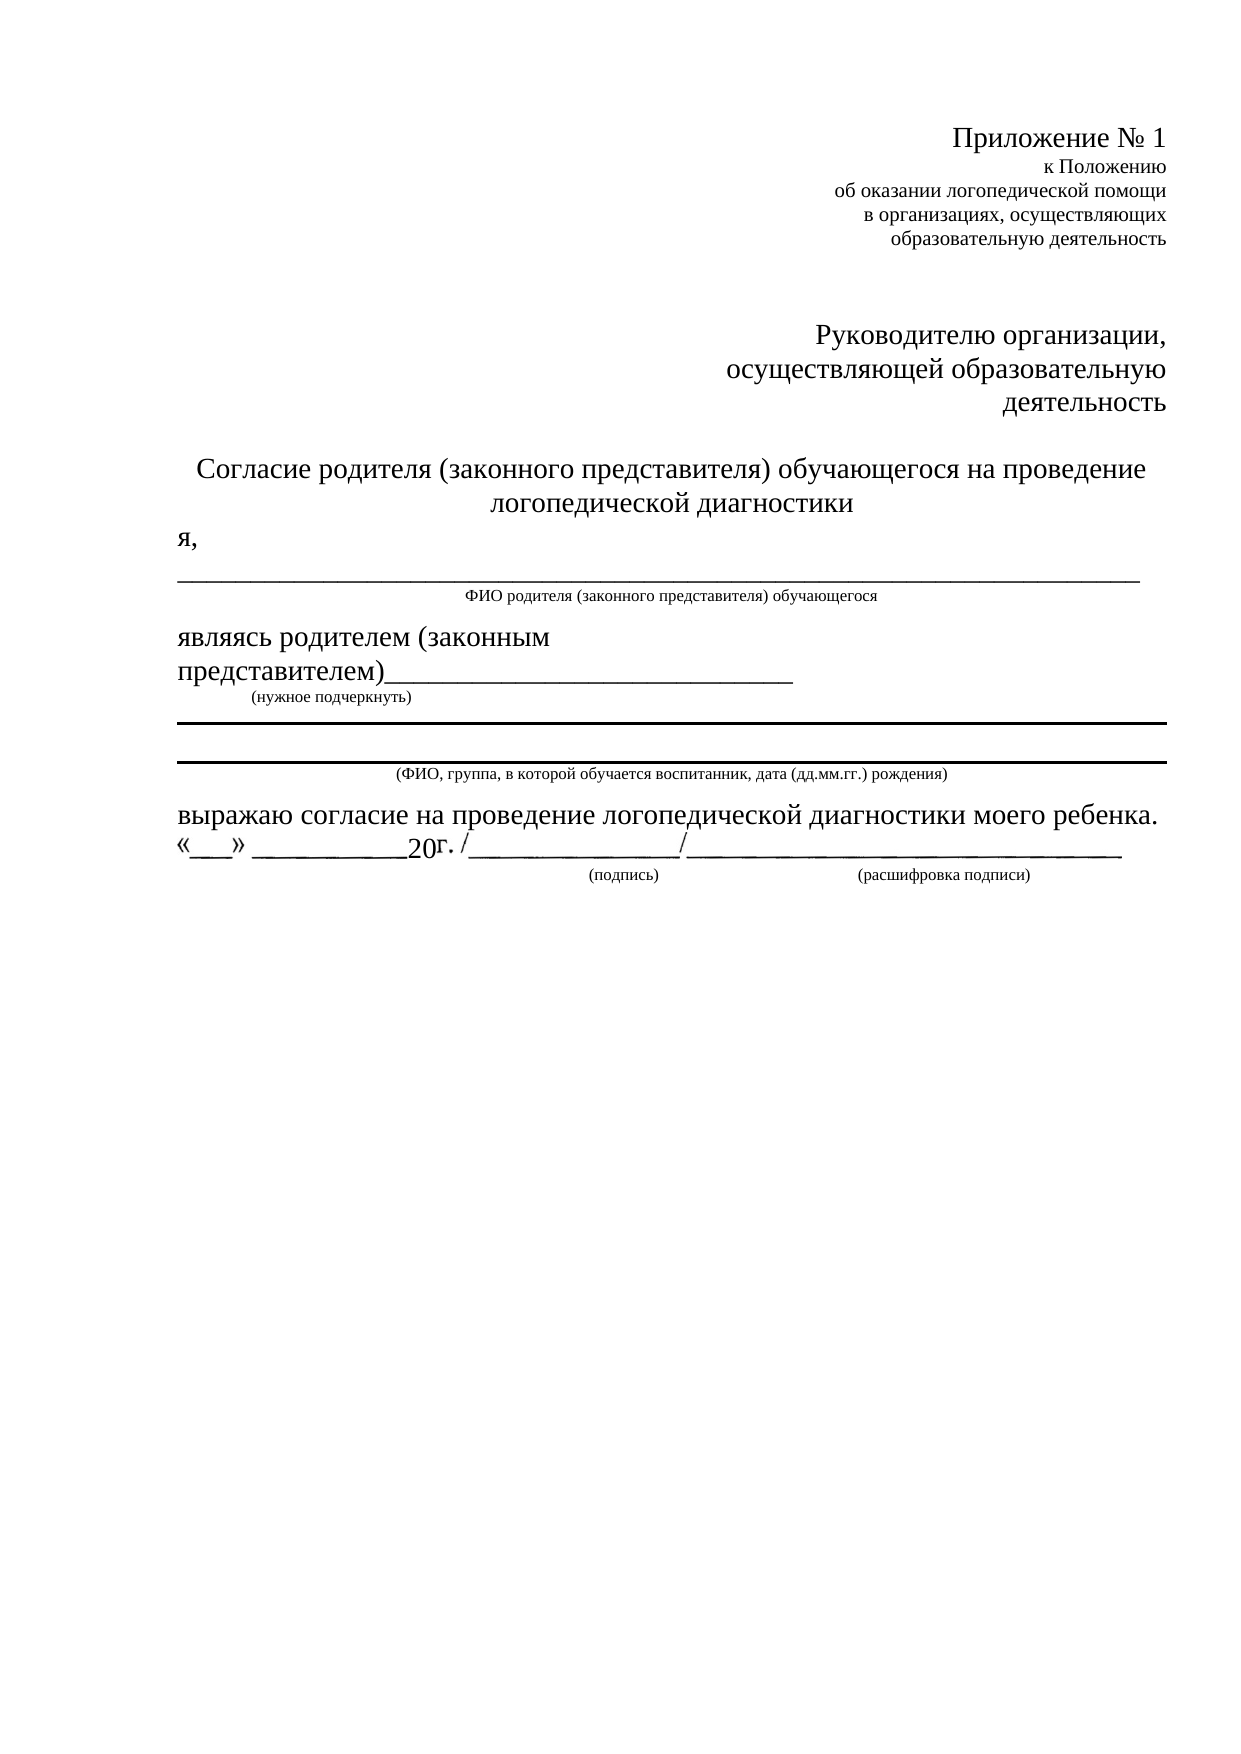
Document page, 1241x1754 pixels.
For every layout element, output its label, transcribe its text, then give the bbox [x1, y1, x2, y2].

text (ФИО, группа, в которой обучается воспитанник, дата (дд.мм.гг.) рождения) [177, 764, 1167, 797]
text деятельность [176, 384, 1167, 418]
text Приложение № 1 [173, 121, 1167, 154]
text являясь родителем (законным представителем)____________________________ [177, 619, 1167, 686]
text выражаю согласие на проведение логопедической диагностики моего ребенка. [177, 797, 1167, 831]
text Руководителю организации, [176, 317, 1167, 351]
text в организациях, осуществляющих [137, 202, 1167, 226]
picture [177, 837, 408, 859]
text (подпись) (расшифровка подписи) [177, 864, 1167, 898]
text к Положению [137, 154, 1167, 178]
text образовательную деятельность [137, 226, 1167, 250]
text об оказании логопедической помощи [137, 178, 1167, 202]
text Согласие родителя (законного представителя) обучающегося на проведение логопедической диагностики [176, 452, 1167, 519]
text осуществляющей образовательную [176, 351, 1167, 384]
text ФИО родителя (законного представителя) обучающегося [176, 586, 1167, 619]
picture [436, 832, 1122, 859]
text (нужное подчеркнуть) [177, 686, 1167, 722]
text я, __________________________________________________________________ [177, 519, 1167, 586]
